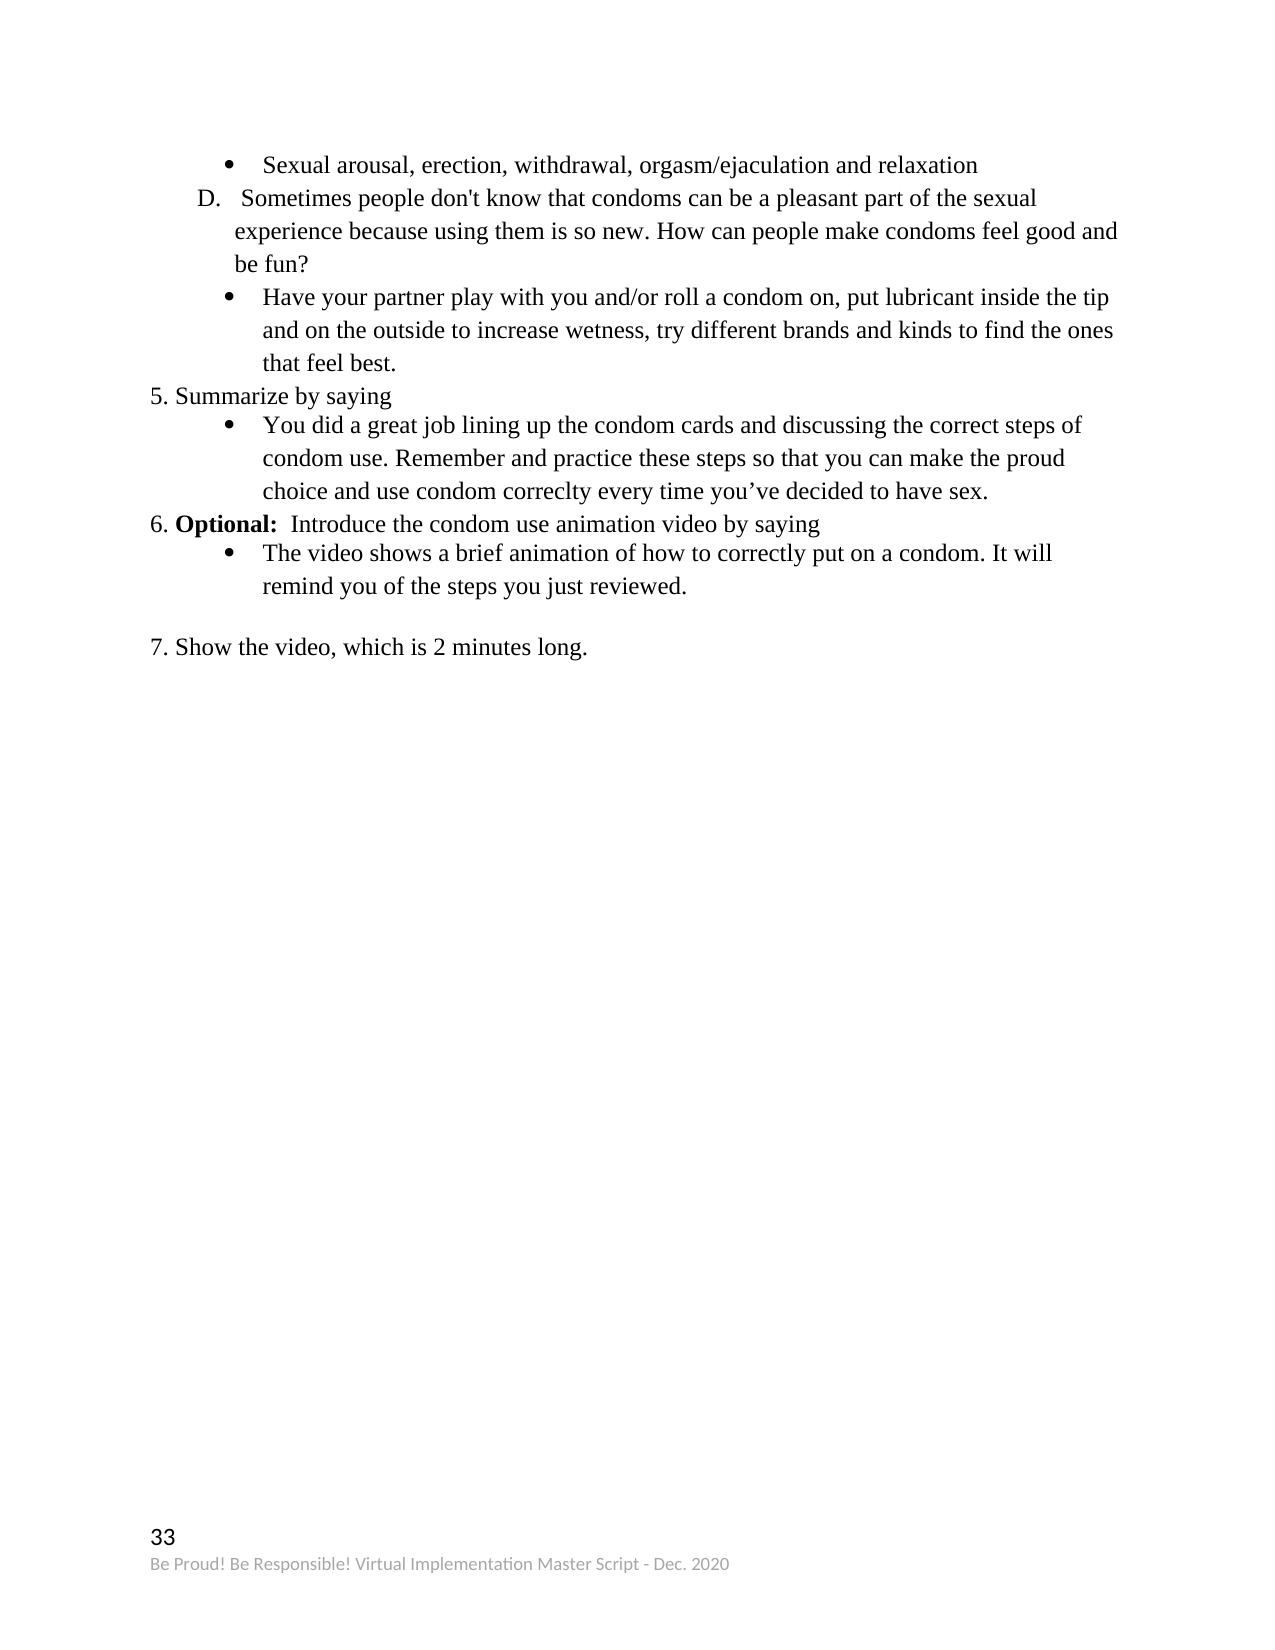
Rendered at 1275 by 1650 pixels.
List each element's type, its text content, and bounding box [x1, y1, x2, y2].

list Sometimes people don't know that condoms can be a pleasant part of the sexual experience because using them is so new. How can people make condoms feel good and be fun? [197, 183, 1125, 278]
list The video shows a brief animation of how to correctly put on a condom. It will remind you of the steps you just reviewed. [225, 538, 1125, 599]
text 5. Summarize by saying [150, 381, 1125, 410]
list Have your partner play with you and/or roll a condom on, put lubricant inside the tip and on the outside to increase wetness, try different brands and kinds to find the ones that feel best. [225, 282, 1125, 377]
list You did a great job lining up the condom cards and discussing the correct steps of condom use. Remember and practice these steps so that you can make the proud choice and use condom correclty every time you’ve decided to have sex. [225, 410, 1125, 505]
text 6. Optional: Introduce the condom use animation video by saying [150, 509, 1125, 538]
text 7. Show the video, which is 2 minutes long. [150, 632, 1125, 661]
list Sexual arousal, erection, withdrawal, orgasm/ejaculation and relaxation [225, 150, 1125, 179]
